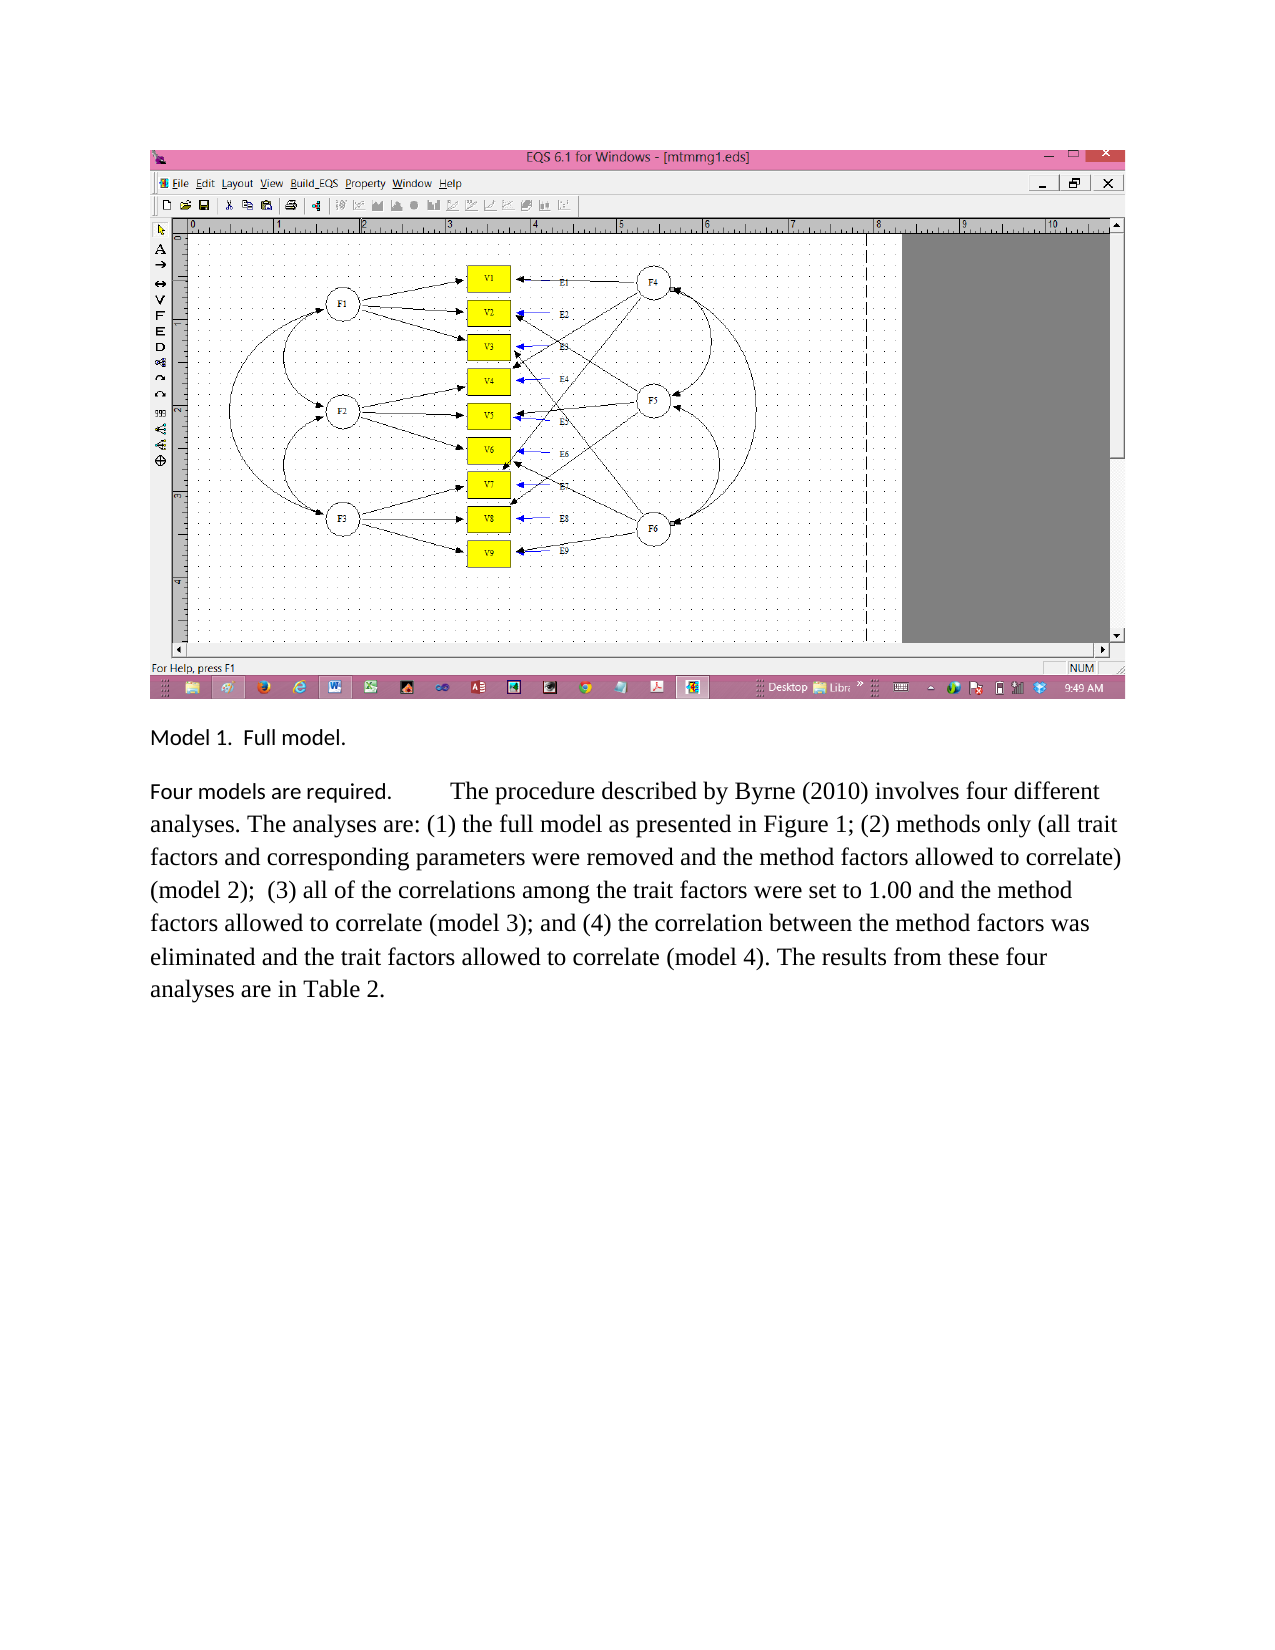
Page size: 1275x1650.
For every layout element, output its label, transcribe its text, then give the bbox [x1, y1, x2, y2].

text Four models are required. The procedure described by Byrne (2010) involves four different analyses. The analyses are: (1) the full model as presented in Figure 1; (2) methods only (all trait factors and corresponding parameters were removed and the method factors allowed to correlate) (model 2); (3) all of the correlations among the trait factors were set to 1.00 and the method factors allowed to correlate (model 3); and (4) the correlation between the method factors was eliminated and the trait factors allowed to correlate (model 4). The results from these four analyses are in Table 2. [150, 776, 1125, 1003]
picture [150, 150, 1125, 699]
text Model 1. Full model. [150, 723, 1125, 751]
